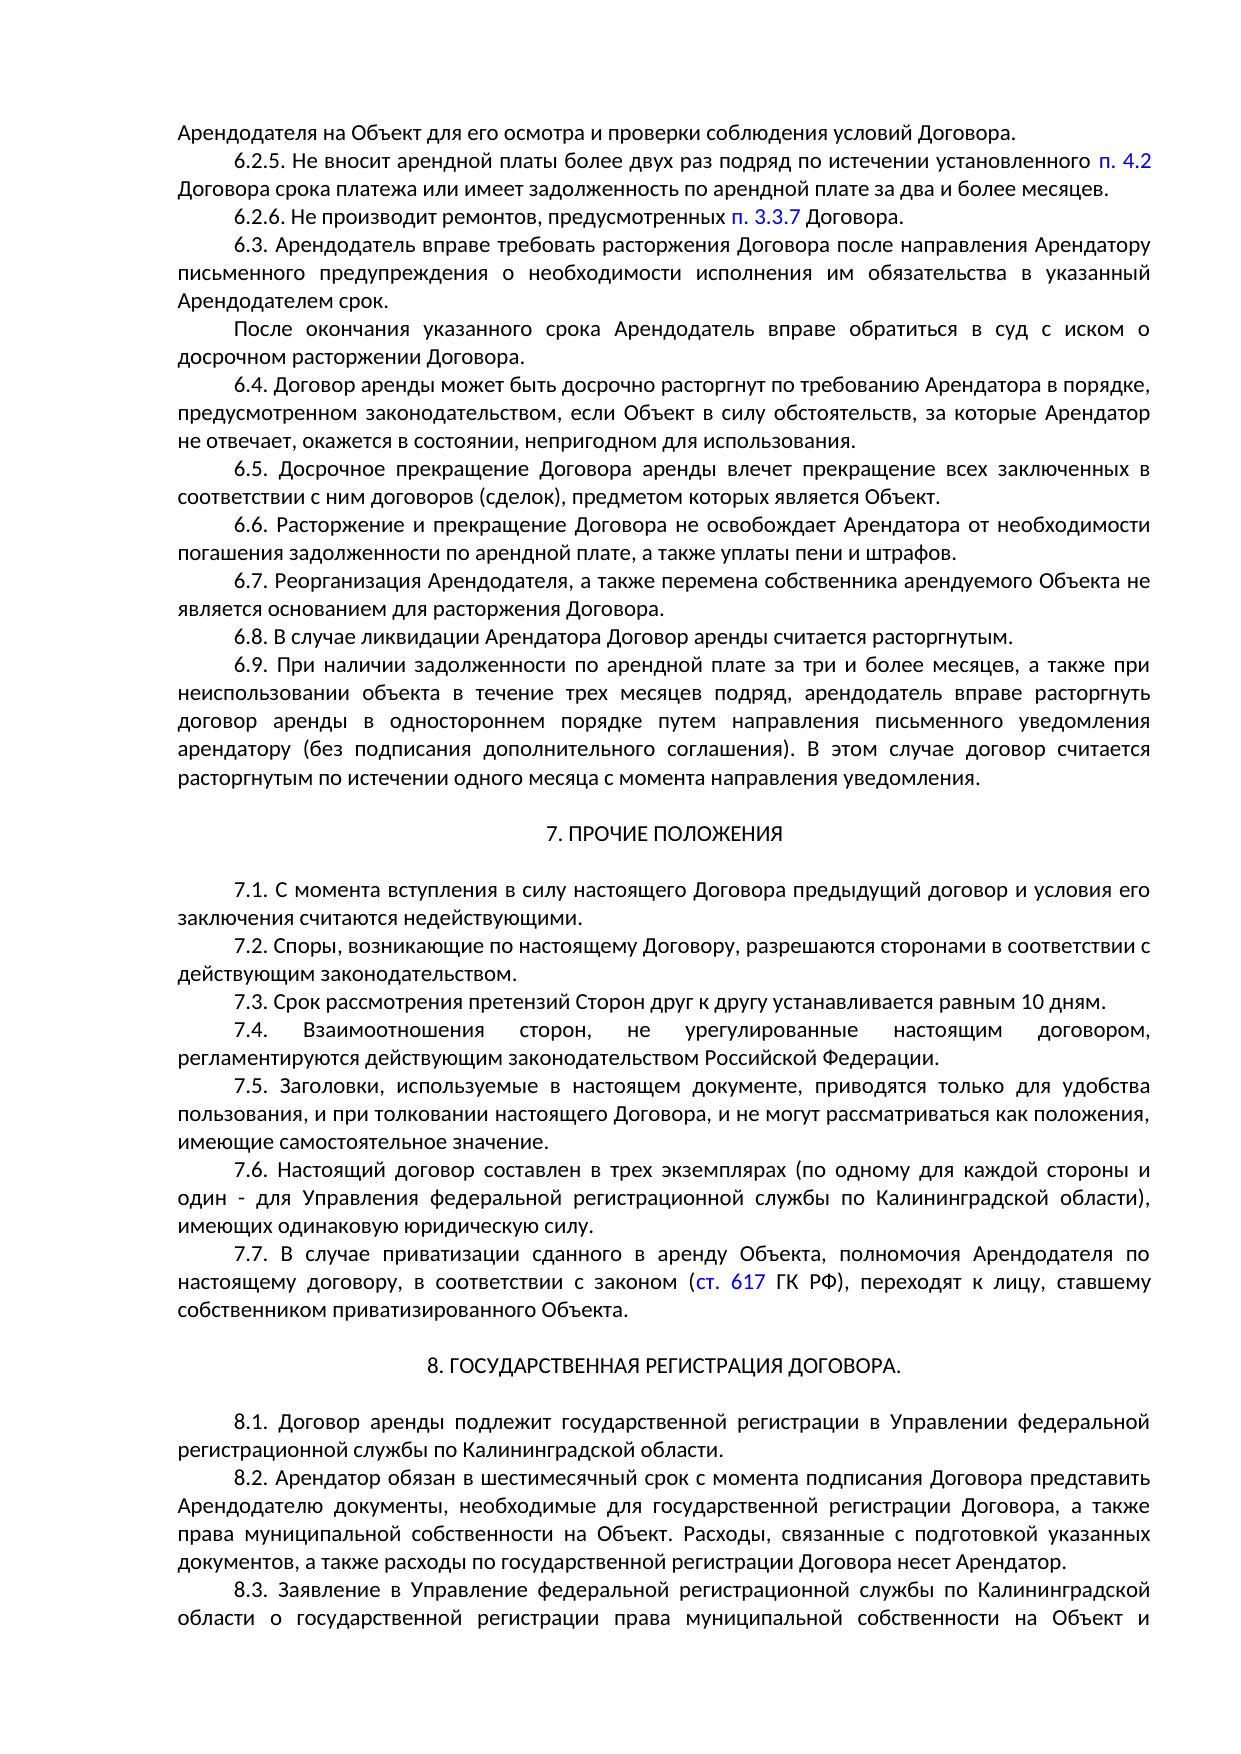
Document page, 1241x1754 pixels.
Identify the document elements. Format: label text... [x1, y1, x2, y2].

text 6.4. Договор аренды может быть досрочно расторгнут по требованию Арендатора в порядке, предусмотренном законодательством, если Объект в силу обстоятельств, за которые Арендатор не отвечает, окажется в состоянии, непригодном для использования. [177, 370, 1152, 454]
text 8.1. Договор аренды подлежит государственной регистрации в Управлении федеральной регистрационной службы по Калининградской области. [177, 1407, 1152, 1463]
text 7.3. Срок рассмотрения претензий Сторон друг к другу устанавливается равным 10 дням. [177, 987, 1152, 1015]
text 6.8. В случае ликвидации Арендатора Договор аренды считается расторгнутым. [177, 622, 1152, 651]
text 7. ПРОЧИЕ ПОЛОЖЕНИЯ [177, 819, 1152, 847]
text 6.2.5. Не вносит арендной платы более двух раз подряд по истечении установленного п. 4.2 Договора срока платежа или имеет задолженность по арендной плате за два и более месяцев. [177, 146, 1152, 202]
text 6.5. Досрочное прекращение Договора аренды влечет прекращение всех заключенных в соответствии с ним договоров (сделок), предметом которых является Объект. [177, 454, 1152, 510]
text 7.2. Споры, возникающие по настоящему Договору, разрешаются сторонами в соответствии с действующим законодательством. [177, 931, 1152, 987]
text 6.9. При наличии задолженности по арендной плате за три и более месяцев, а также при неиспользовании объекта в течение трех месяцев подряд, арендодатель вправе расторгнуть договор аренды в одностороннем порядке путем направления письменного уведомления арендатору (без подписания дополнительного соглашения). В этом случае договор считается расторгнутым по истечении одного месяца с момента направления уведомления. [177, 651, 1152, 791]
text После окончания указанного срока Арендодатель вправе обратиться в суд с иском о досрочном расторжении Договора. [177, 314, 1152, 370]
text 7.5. Заголовки, используемые в настоящем документе, приводятся только для удобства пользования, и при толковании настоящего Договора, и не могут рассматриваться как положения, имеющие самостоятельное значение. [177, 1071, 1152, 1155]
text 8. ГОСУДАРСТВЕННАЯ РЕГИСТРАЦИЯ ДОГОВОРА. [177, 1351, 1152, 1379]
text 6.6. Расторжение и прекращение Договора не освобождает Арендатора от необходимости погашения задолженности по арендной плате, а также уплаты пени и штрафов. [177, 510, 1152, 566]
text 7.1. С момента вступления в силу настоящего Договора предыдущий договор и условия его заключения считаются недействующими. [177, 875, 1152, 931]
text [177, 118, 1152, 146]
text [177, 1575, 1152, 1631]
text 6.2.6. Не производит ремонтов, предусмотренных п. 3.3.7 Договора. [177, 202, 1152, 230]
text 7.4. Взаимоотношения сторон, не урегулированные настоящим договором, регламентируются действующим законодательством Российской Федерации. [177, 1015, 1152, 1071]
text 8.2. Арендатор обязан в шестимесячный срок с момента подписания Договора представить Арендодателю документы, необходимые для государственной регистрации Договора, а также права муниципальной собственности на Объект. Расходы, связанные с подготовкой указанных документов, а также расходы по государственной регистрации Договора несет Арендатор. [177, 1463, 1152, 1575]
text 7.7. В случае приватизации сданного в аренду Объекта, полномочия Арендодателя по настоящему договору, в соответствии с законом (ст. 617 ГК РФ), переходят к лицу, ставшему собственником приватизированного Объекта. [177, 1239, 1152, 1323]
text 7.6. Настоящий договор составлен в трех экземплярах (по одному для каждой стороны и один - для Управления федеральной регистрационной службы по Калининградской области), имеющих одинаковую юридическую силу. [177, 1155, 1152, 1239]
text 6.7. Реорганизация Арендодателя, а также перемена собственника арендуемого Объекта не является основанием для расторжения Договора. [177, 566, 1152, 622]
text 6.3. Арендодатель вправе требовать расторжения Договора после направления Арендатору письменного предупреждения о необходимости исполнения им обязательства в указанный Арендодателем срок. [177, 230, 1152, 314]
